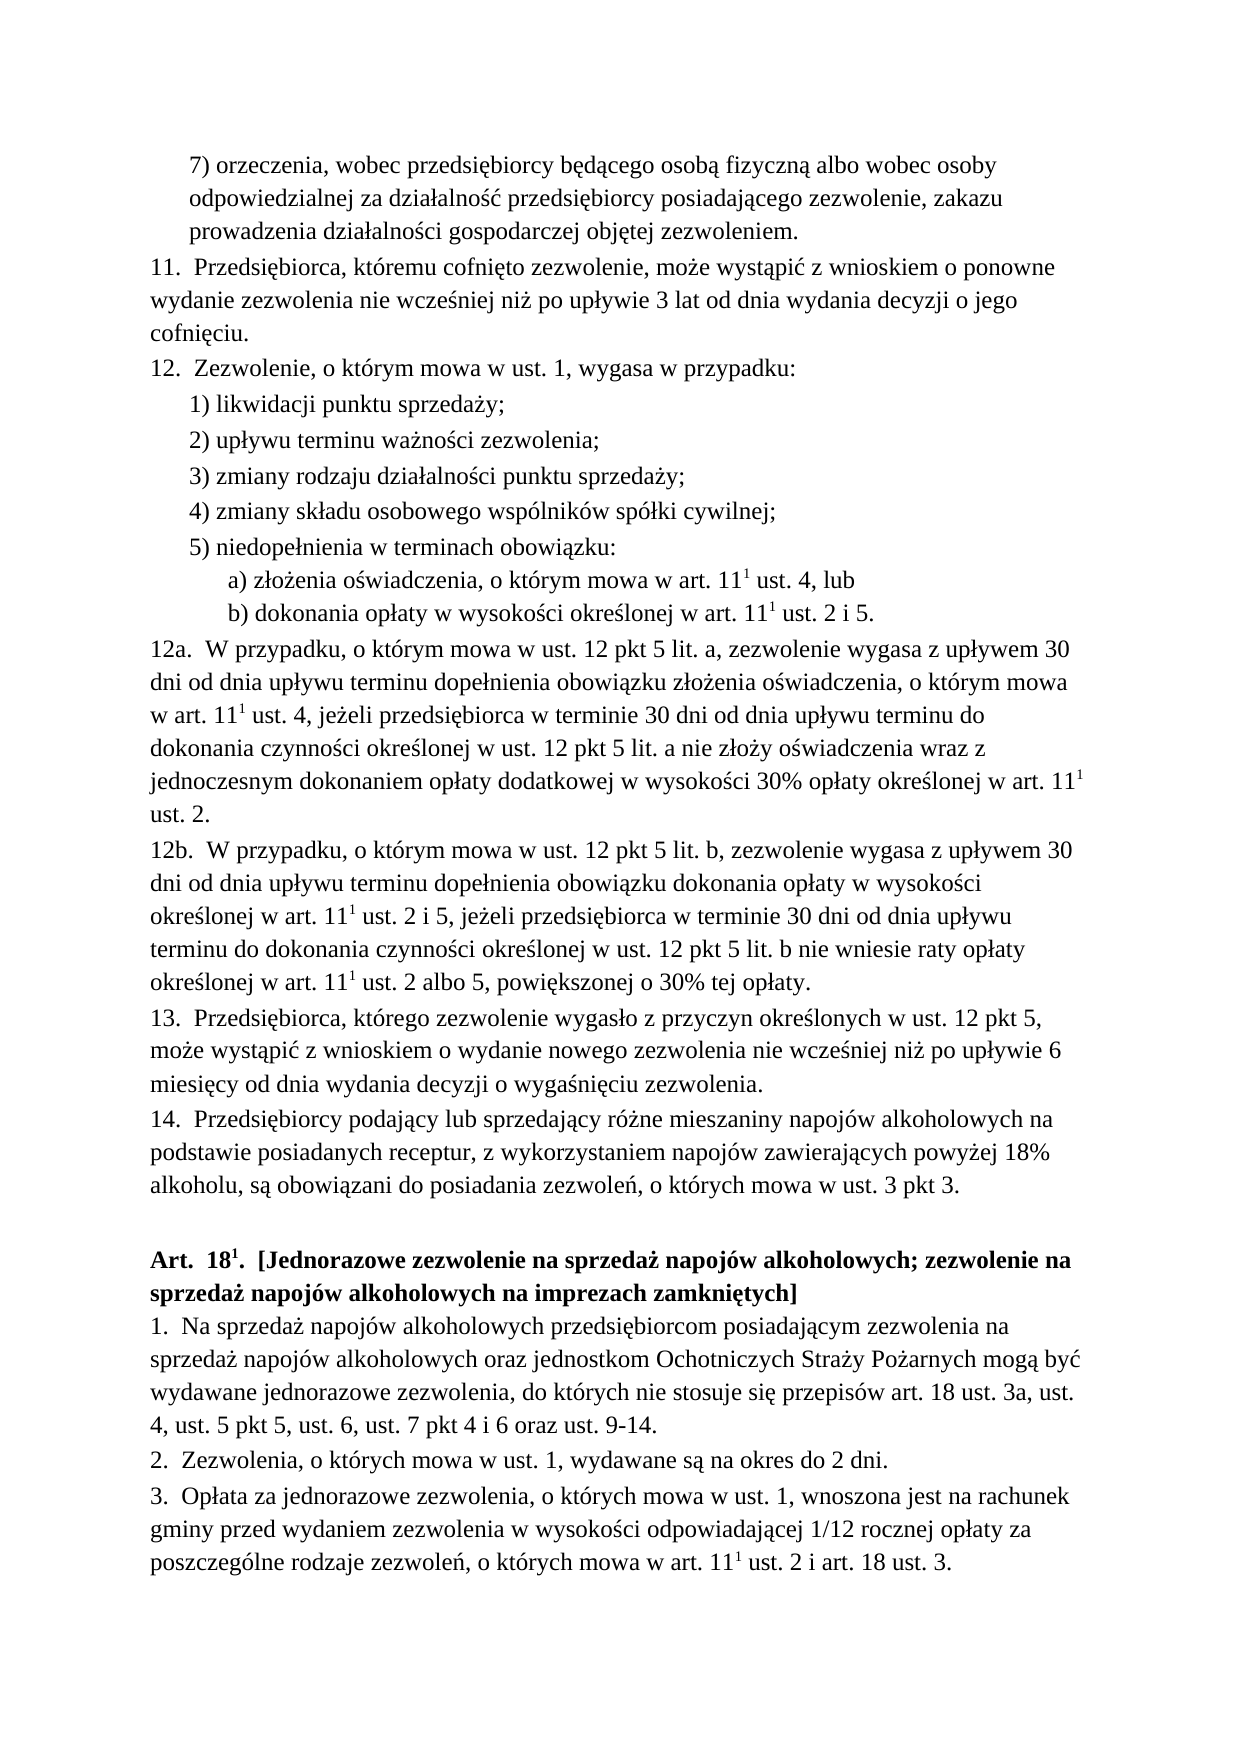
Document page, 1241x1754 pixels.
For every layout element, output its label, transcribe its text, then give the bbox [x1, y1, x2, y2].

text 2. Zezwolenia, o których mowa w ust. 1, wydawane są na okres do 2 dni. [150, 1446, 1090, 1474]
text 2) upływu terminu ważności zezwolenia; [189, 425, 1090, 454]
text 12b. W przypadku, o którym mowa w ust. 12 pkt 5 lit. b, zezwolenie wygasa z upływem 30 dni od dnia upływu terminu dopełnienia obowiązku dokonania opłaty w wysokości określonej w art. 111 ust. 2 i 5, jeżeli przedsiębiorca w terminie 30 dni od dnia upływu terminu do dokonania czynności określonej w ust. 12 pkt 5 lit. b nie wniesie raty opłaty określonej w art. 111 ust. 2 albo 5, powiększonej o 30% tej opłaty. [150, 835, 1090, 996]
text 3. Opłata za jednorazowe zezwolenia, o których mowa w ust. 1, wnoszona jest na rachunek gminy przed wydaniem zezwolenia w wysokości odpowiadającej 1/12 rocznej opłaty za poszczególne rodzaje zezwoleń, o których mowa w art. 111 ust. 2 i art. 18 ust. 3. [150, 1481, 1090, 1576]
text 1. Na sprzedaż napojów alkoholowych przedsiębiorcom posiadającym zezwolenia na sprzedaż napojów alkoholowych oraz jednostkom Ochotniczych Straży Pożarnych mogą być wydawane jednorazowe zezwolenia, do których nie stosuje się przepisów art. 18 ust. 3a, ust. 4, ust. 5 pkt 5, ust. 6, ust. 7 pkt 4 i 6 oraz ust. 9-14. [150, 1311, 1090, 1439]
text Art. 181. [Jednorazowe zezwolenie na sprzedaż napojów alkoholowych; zezwolenie na sprzedaż napojów alkoholowych na imprezach zamkniętych] [150, 1245, 1090, 1307]
text 7) orzeczenia, wobec przedsiębiorcy będącego osobą fizyczną albo wobec osoby odpowiedzialnej za działalność przedsiębiorcy posiadającego zezwolenie, zakazu prowadzenia działalności gospodarczej objętej zezwoleniem. [189, 150, 1090, 245]
text 3) zmiany rodzaju działalności punktu sprzedaży; [189, 461, 1090, 489]
text 4) zmiany składu osobowego wspólników spółki cywilnej; [189, 496, 1090, 525]
text b) dokonania opłaty w wysokości określonej w art. 111 ust. 2 i 5. [228, 598, 1090, 627]
text 11. Przedsiębiorca, któremu cofnięto zezwolenie, może wystąpić z wnioskiem o ponowne wydanie zezwolenia nie wcześniej niż po upływie 3 lat od dnia wydania decyzji o jego cofnięciu. [150, 252, 1090, 347]
text 12a. W przypadku, o którym mowa w ust. 12 pkt 5 lit. a, zezwolenie wygasa z upływem 30 dni od dnia upływu terminu dopełnienia obowiązku złożenia oświadczenia, o którym mowa w art. 111 ust. 4, jeżeli przedsiębiorca w terminie 30 dni od dnia upływu terminu do dokonania czynności określonej w ust. 12 pkt 5 lit. a nie złoży oświadczenia wraz z jednoczesnym dokonaniem opłaty dodatkowej w wysokości 30% opłaty określonej w art. 111 ust. 2. [150, 634, 1090, 828]
text 12. Zezwolenie, o którym mowa w ust. 1, wygasa w przypadku: [150, 353, 1090, 382]
text 13. Przedsiębiorca, którego zezwolenie wygasło z przyczyn określonych w ust. 12 pkt 5, może wystąpić z wnioskiem o wydanie nowego zezwolenia nie wcześniej niż po upływie 6 miesięcy od dnia wydania decyzji o wygaśnięciu zezwolenia. [150, 1003, 1090, 1097]
text 14. Przedsiębiorcy podający lub sprzedający różne mieszaniny napojów alkoholowych na podstawie posiadanych receptur, z wykorzystaniem napojów zawierających powyżej 18% alkoholu, są obowiązani do posiadania zezwoleń, o których mowa w ust. 3 pkt 3. [150, 1104, 1090, 1199]
text 5) niedopełnienia w terminach obowiązku: [189, 532, 1090, 561]
text a) złożenia oświadczenia, o którym mowa w art. 111 ust. 4, lub [228, 565, 1090, 594]
text 1) likwidacji punktu sprzedaży; [189, 389, 1090, 418]
